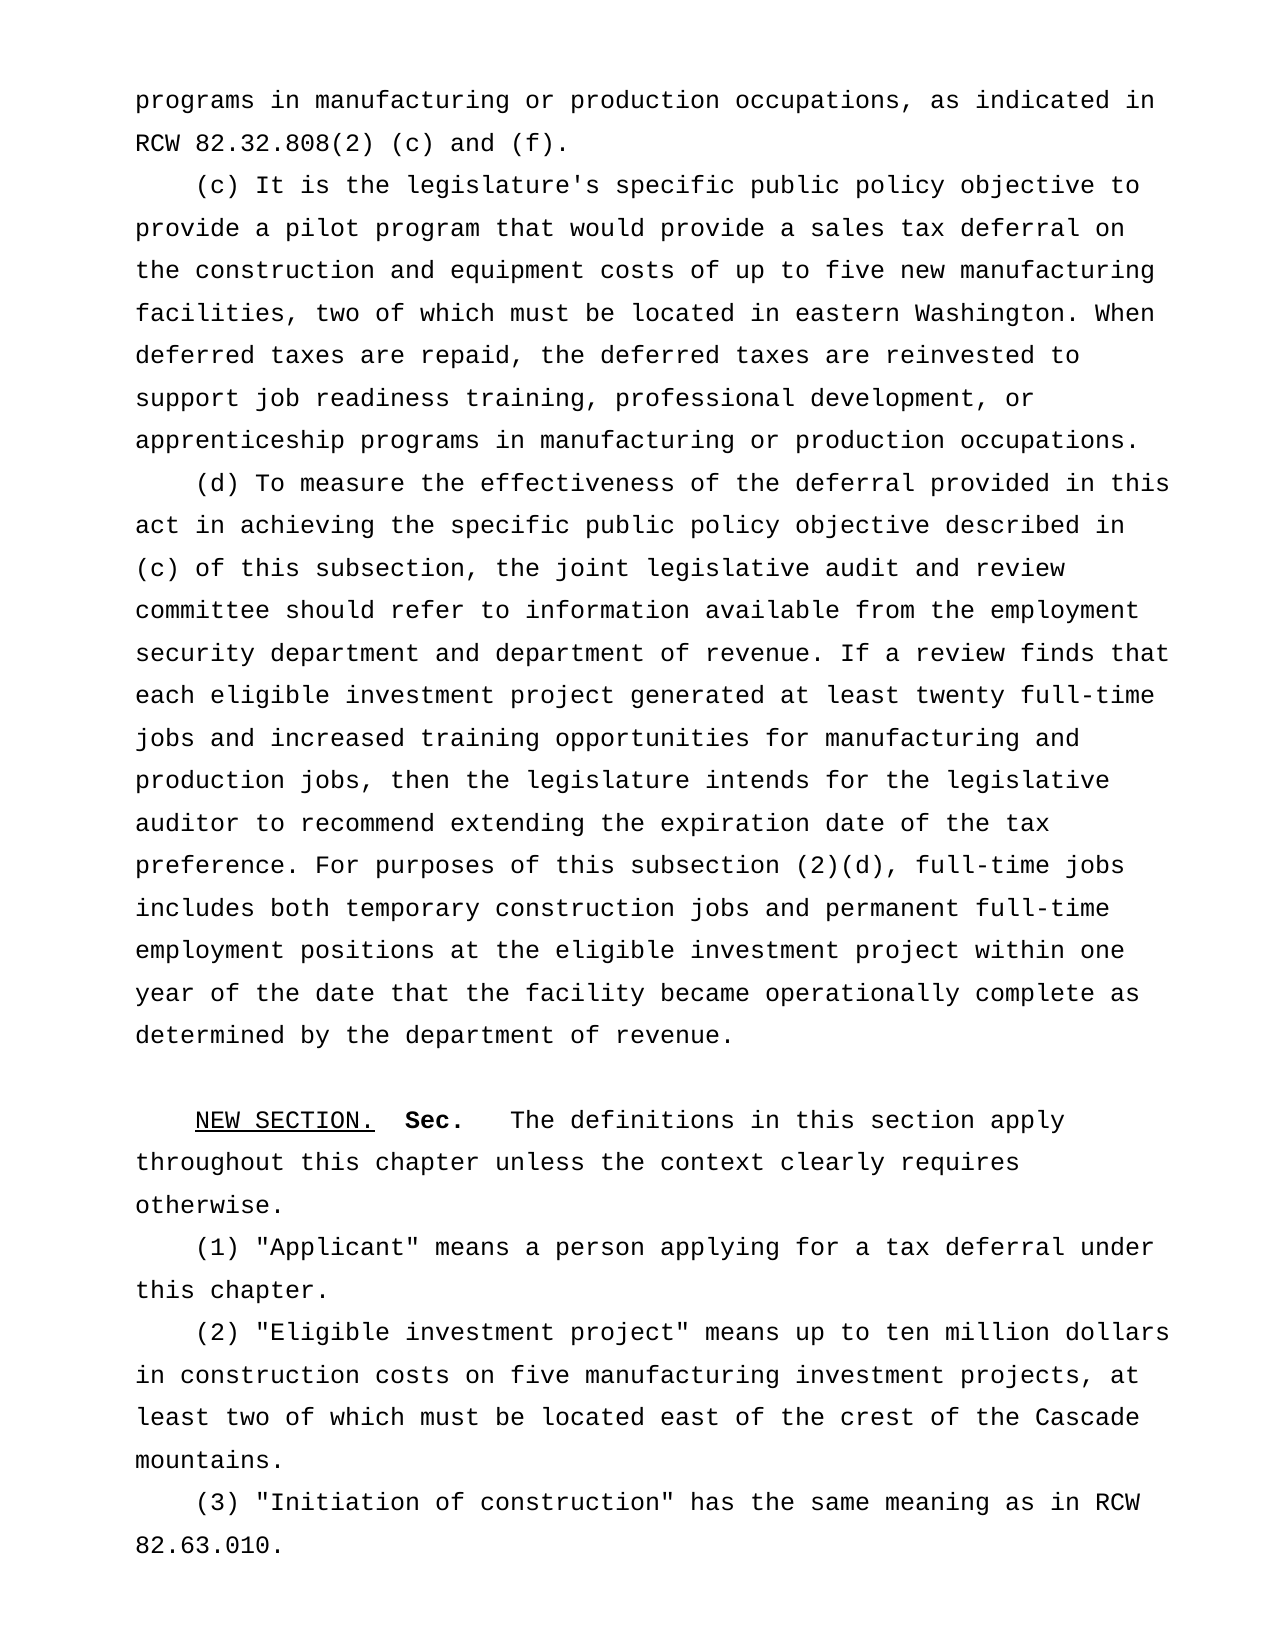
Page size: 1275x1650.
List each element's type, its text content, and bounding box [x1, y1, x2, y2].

text (c) It is the legislature's specific public policy objective to provide a pilot program that would provide a sales tax deferral on the construction and equipment costs of up to five new manufacturing facilities, two of which must be located in eastern Washington. When deferred taxes are repaid, the deferred taxes are reinvested to support job readiness training, professional development, or apprenticeship programs in manufacturing or production occupations. [135, 160, 1170, 457]
text (2) "Eligible investment project" means up to ten million dollars in construction costs on five manufacturing investment projects, at least two of which must be located east of the crest of the Cascade mountains. [135, 1307, 1170, 1477]
text (3) "Initiation of construction" has the same meaning as in RCW 82.63.010. [135, 1477, 1170, 1562]
text NEW SECTION. Sec. The definitions in this section apply throughout this chapter unless the context clearly requires otherwise. [135, 1094, 1170, 1222]
text (d) To measure the effectiveness of the deferral provided in this act in achieving the specific public policy objective described in (c) of this subsection, the joint legislative audit and review committee should refer to information available from the employment security department and department of revenue. If a review finds that each eligible investment project generated at least twenty full-time jobs and increased training opportunities for manufacturing and production jobs, then the legislature intends for the legislative auditor to recommend extending the expiration date of the tax preference. For purposes of this subsection (2)(d), full-time jobs includes both temporary construction jobs and permanent full-time employment positions at the eligible investment project within one year of the date that the facility became operationally complete as determined by the department of revenue. [135, 457, 1170, 1052]
text (1) "Applicant" means a person applying for a tax deferral under this chapter. [135, 1222, 1170, 1307]
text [135, 75, 1170, 160]
